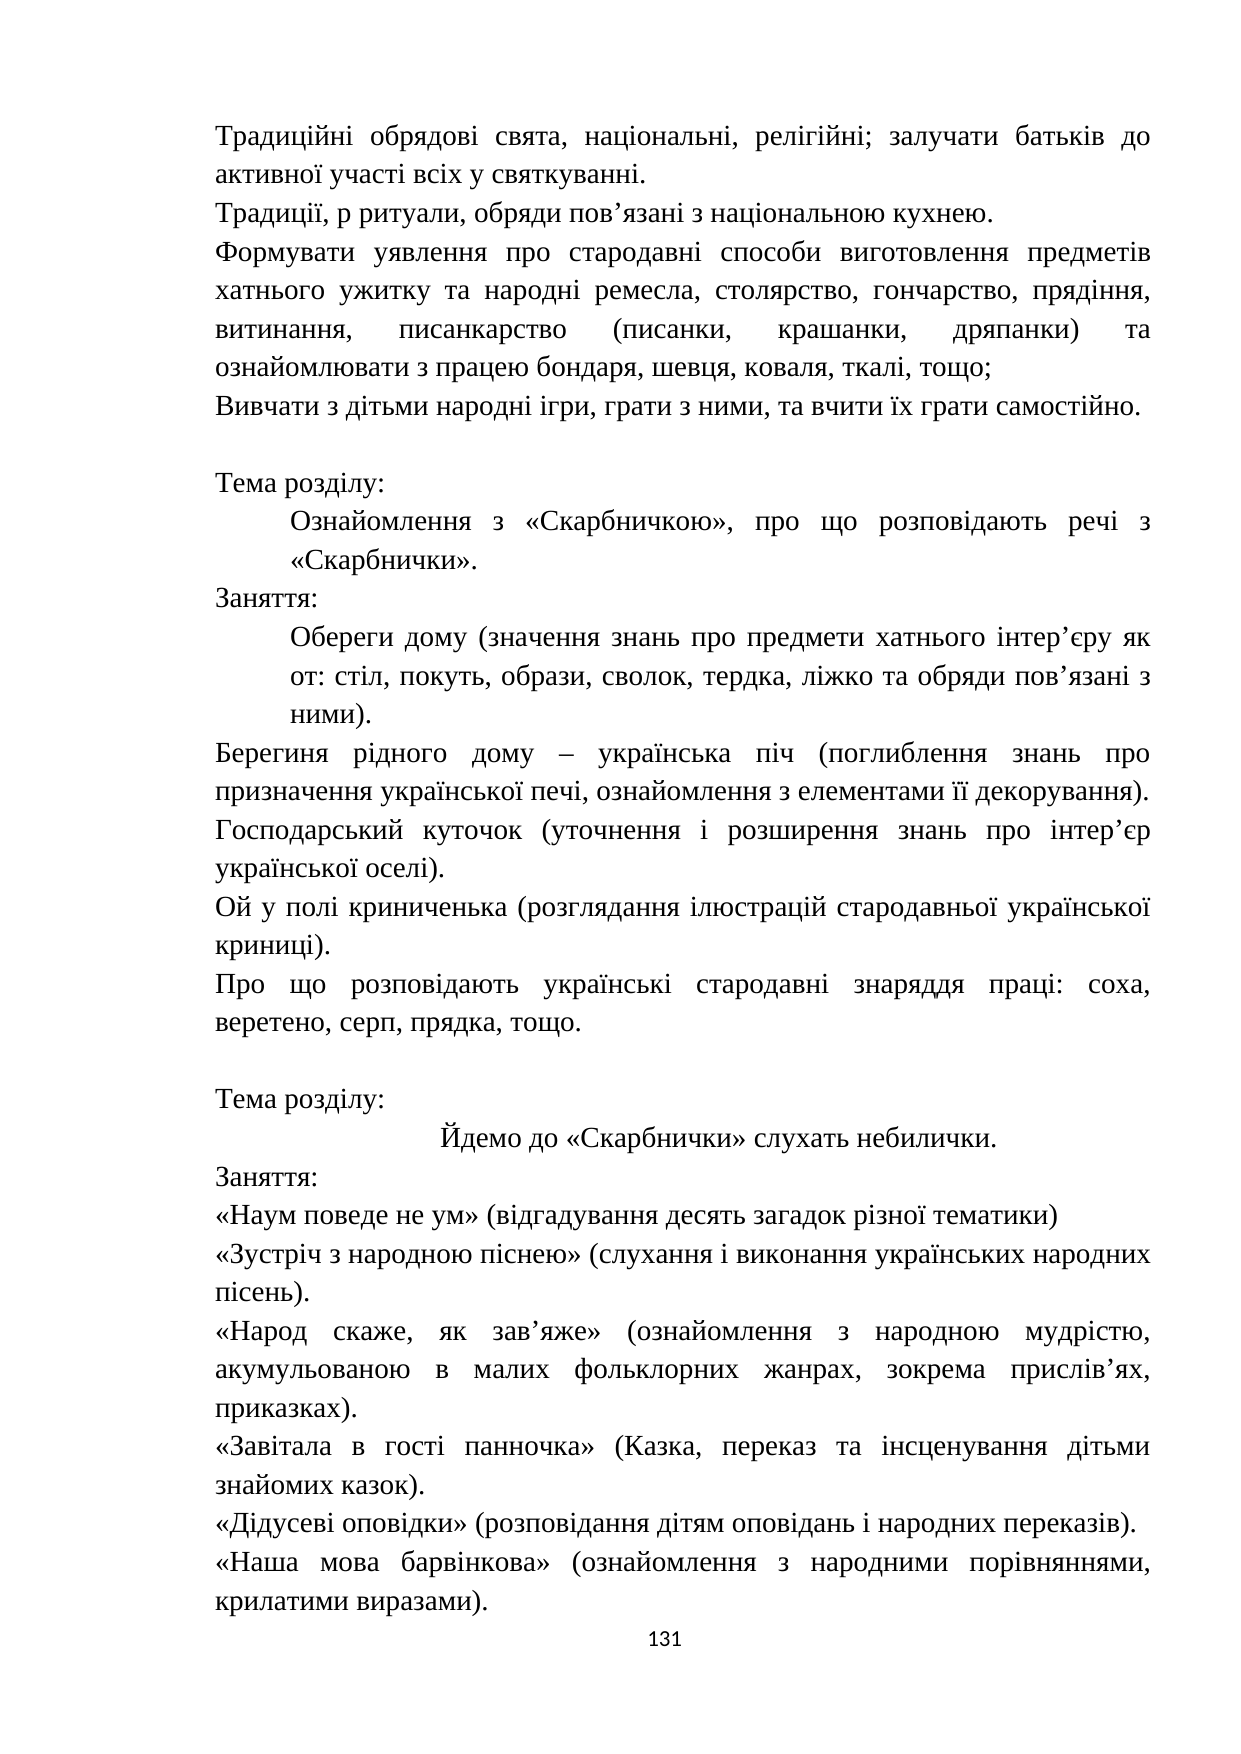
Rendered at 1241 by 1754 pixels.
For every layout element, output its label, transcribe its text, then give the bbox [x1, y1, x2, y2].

text Господарський куточок (уточнення і розширення знань про інтер’єр української оселі). [215, 812, 1152, 884]
text Тема розділу: [215, 1082, 1152, 1115]
text Традиції, р ритуали, обряди пов’язані з національною кухнею. [215, 195, 1152, 229]
text Ой у полі криниченька (розглядання ілюстрацій стародавньої української криниці). [215, 889, 1152, 961]
text «Наша мова барвінкова» (ознайомлення з народними порівняннями, крилатими виразами). [215, 1544, 1152, 1616]
text Берегиня рідного дому – українська піч (поглиблення знань про призначення української печі, ознайомлення з елементами її декорування). [215, 735, 1152, 807]
text «Наум поведе не ум» (відгадування десять загадок різної тематики) [215, 1197, 1152, 1231]
text «Завітала в гості панночка» (Казка, переказ та інсценування дітьми знайомих казок). [215, 1428, 1152, 1501]
text Вивчати з дітьми народні ігри, грати з ними, та вчити їх грати самостійно. [215, 388, 1152, 421]
text Йдемо до «Скарбнички» слухать небилички. [440, 1120, 1152, 1154]
text Про що розповідають українські стародавні знаряддя праці: соха, веретено, серп, прядка, тощо. [215, 966, 1152, 1038]
text «Зустріч з народною піснею» (слухання і виконання українських народних пісень). [215, 1236, 1152, 1308]
text Формувати уявлення про стародавні способи виготовлення предметів хатнього ужитку та народні ремесла, столярство, гончарство, прядіння, витинання, писанкарство (писанки, крашанки, дряпанки) та ознайомлювати з працею бондаря, шевця, коваля, ткалі, тощо; [215, 234, 1152, 383]
text «Дідусеві оповідки» (розповідання дітям оповідань і народних переказів). [215, 1506, 1152, 1539]
text Заняття: [215, 1159, 1152, 1192]
text Заняття: [215, 581, 1152, 614]
text Тема розділу: [215, 465, 1152, 498]
text Обереги дому (значення знань про предмети хатнього інтер’єру як от: стіл, покуть, образи, сволок, тердка, ліжко та обряди пов’язані з ними). [290, 619, 1152, 730]
text Традиційні обрядові свята, національні, релігійні; залучати батьків до активної участі всіх у святкуванні. [215, 118, 1152, 190]
text Ознайомлення з «Скарбничкою», про що розповідають речі з «Скарбнички». [290, 503, 1152, 576]
text «Народ скаже, як зав’яже» (ознайомлення з народною мудрістю, акумульованою в малих фольклорних жанрах, зокрема прислів’ях, приказках). [215, 1313, 1152, 1423]
